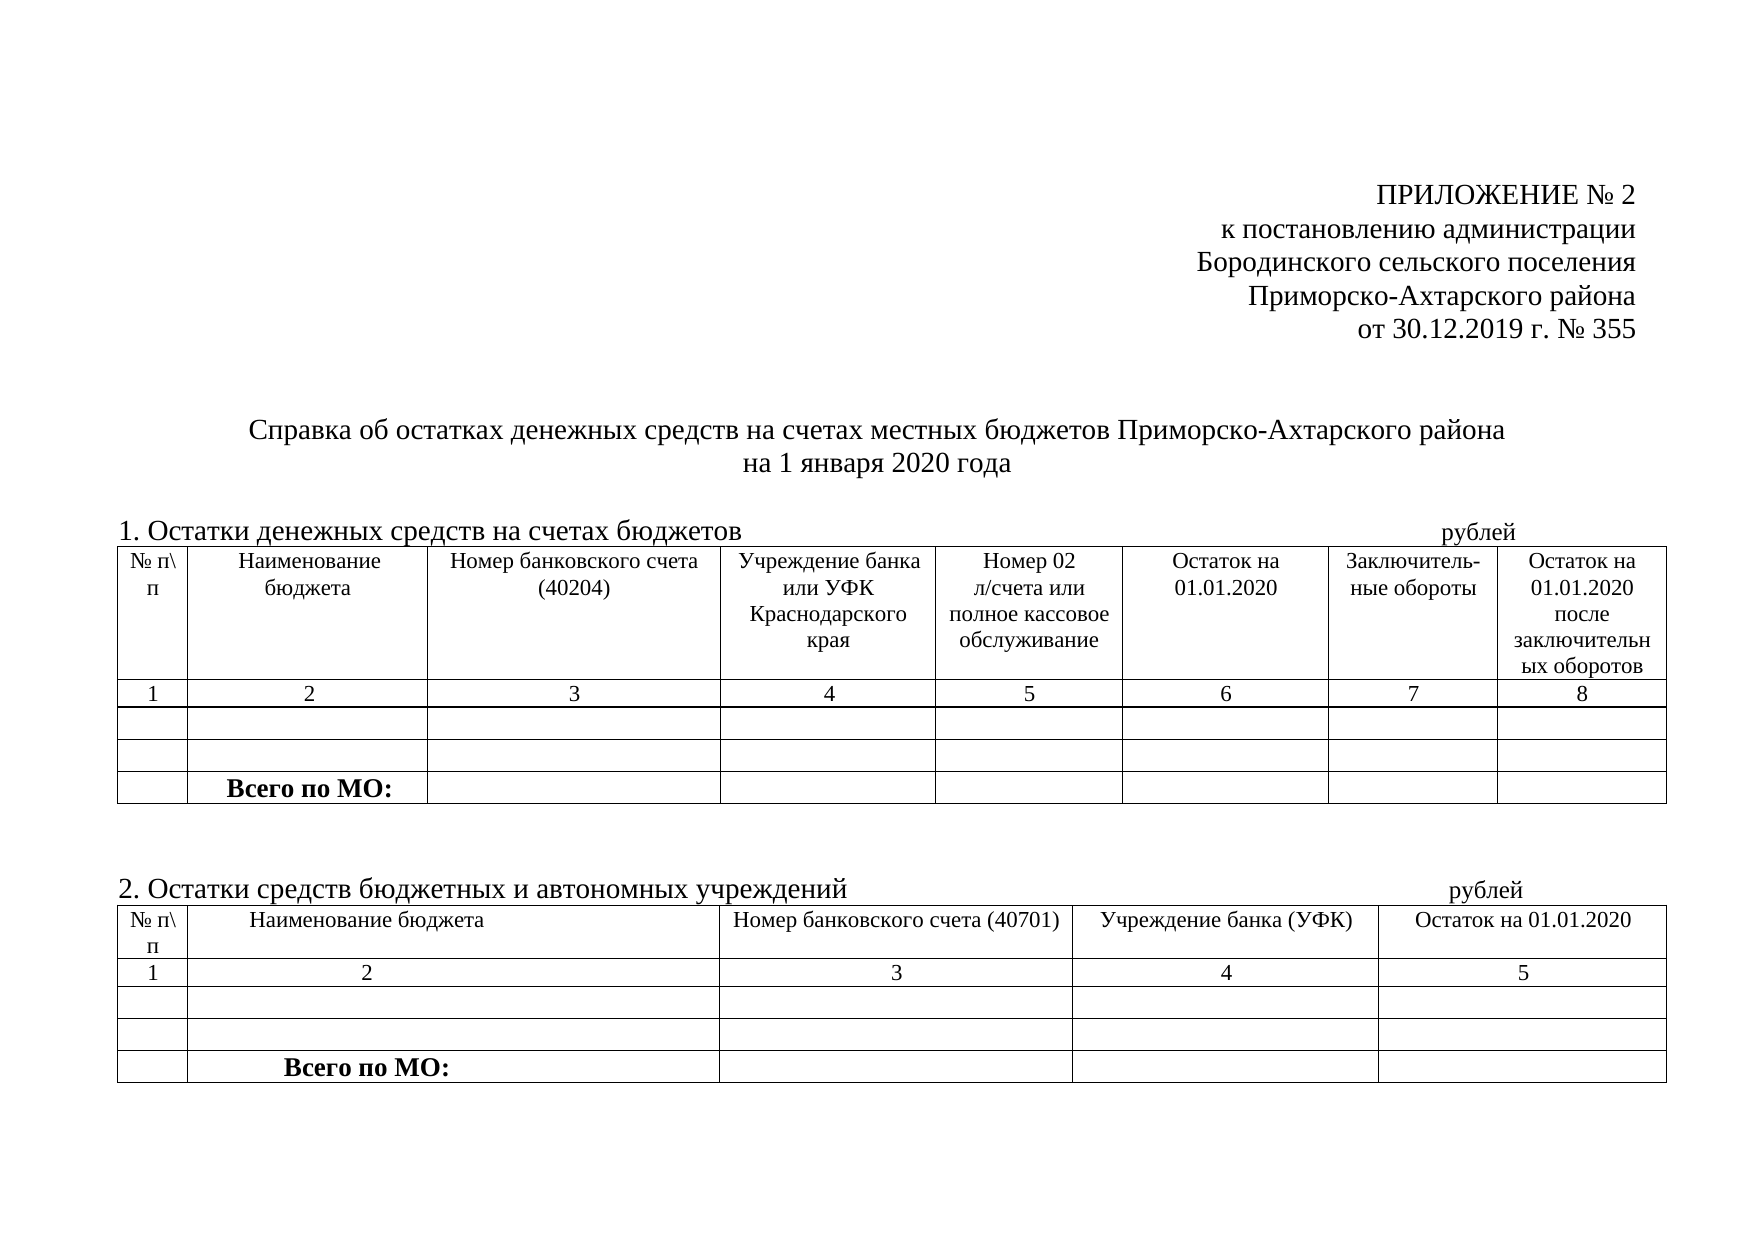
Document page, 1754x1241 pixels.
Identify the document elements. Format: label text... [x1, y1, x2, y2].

table_cell [1379, 1051, 1666, 1082]
table_cell [1073, 1051, 1378, 1082]
table_cell [118, 772, 187, 803]
table_cell [720, 1051, 1072, 1082]
table_cell 3 [720, 959, 1072, 986]
table_cell 5 [936, 680, 1122, 706]
table_header Заключитель-ные обороты [1329, 547, 1497, 679]
table_cell [1498, 708, 1666, 738]
table_header Остаток на 01.01.2020 после заключительных оборотов [1498, 547, 1666, 679]
table_cell [936, 772, 1122, 803]
table_header Наименование бюджета [188, 547, 427, 679]
table_cell [1379, 1019, 1666, 1050]
table_cell 1 [118, 680, 187, 706]
table_cell [720, 987, 1072, 1018]
table_cell [188, 708, 427, 738]
table_cell [1329, 772, 1497, 803]
table_header Номер банковского счета (40701) [720, 906, 1072, 958]
table_cell [1123, 772, 1328, 803]
table_cell [118, 740, 187, 771]
table_cell [1329, 740, 1497, 771]
table_cell 7 [1329, 680, 1497, 706]
table_header Номер банковского счета (40204) [428, 547, 720, 679]
table_header № п\п [118, 906, 187, 958]
table_cell [118, 1019, 187, 1050]
table_header Остаток на 01.01.2020 [1379, 906, 1666, 958]
table_cell [1073, 987, 1378, 1018]
text Бородинского сельского поселения [118, 244, 1636, 278]
table_cell [428, 772, 720, 803]
table_cell [118, 1051, 187, 1082]
table_cell [936, 740, 1122, 771]
table_cell [1498, 772, 1666, 803]
table_cell 8 [1498, 680, 1666, 706]
table_cell [1498, 740, 1666, 771]
table_cell [721, 772, 935, 803]
table_header Номер 02 л/счета или полное кассовое обслуживание [936, 547, 1122, 679]
table_cell 1 [118, 959, 187, 986]
table_header Учреждение банка или УФК Краснодарского края [721, 547, 935, 679]
table_cell [188, 740, 427, 771]
table_cell 2 [188, 959, 719, 986]
table_header Наименование бюджета [188, 906, 719, 958]
text Приморско-Ахтарского района [118, 278, 1636, 311]
table_cell Всего по МО: [188, 772, 427, 803]
table_cell [721, 740, 935, 771]
text 2. Остатки средств бюджетных и автономных учреждений рублей [118, 871, 1636, 904]
table_cell [1123, 708, 1328, 738]
table_cell 4 [1073, 959, 1378, 986]
table_cell [428, 708, 720, 738]
text ПРИЛОЖЕНИЕ № 2 [1181, 177, 1636, 211]
table_cell 4 [721, 680, 935, 706]
table_cell [720, 1019, 1072, 1050]
table_cell [118, 708, 187, 738]
table_cell [1073, 1019, 1378, 1050]
table_cell [1379, 987, 1666, 1018]
table_cell 6 [1123, 680, 1328, 706]
table_cell Всего по МО: [188, 1051, 719, 1082]
table_cell [188, 1019, 719, 1050]
table_header № п\п [118, 547, 187, 679]
table_cell 5 [1379, 959, 1666, 986]
text 1. Остатки денежных средств на счетах бюджетов рублей [118, 513, 1636, 546]
table_cell 2 [188, 680, 427, 706]
table_cell [1123, 740, 1328, 771]
text к постановлению администрации [118, 211, 1636, 244]
table_header Остаток на 01.01.2020 [1123, 547, 1328, 679]
table_cell 3 [428, 680, 720, 706]
table_cell [721, 708, 935, 738]
text Справка об остатках денежных средств на счетах местных бюджетов Приморско-Ахтарского района [118, 412, 1636, 446]
table_header Учреждение банка (УФК) [1073, 906, 1378, 958]
text от 30.12.2019 г. № 355 [118, 311, 1636, 345]
table_cell [936, 708, 1122, 738]
table_cell [118, 987, 187, 1018]
table_cell [188, 987, 719, 1018]
table_cell [428, 740, 720, 771]
table_cell [1329, 708, 1497, 738]
text на 1 января 2020 года [118, 446, 1636, 479]
